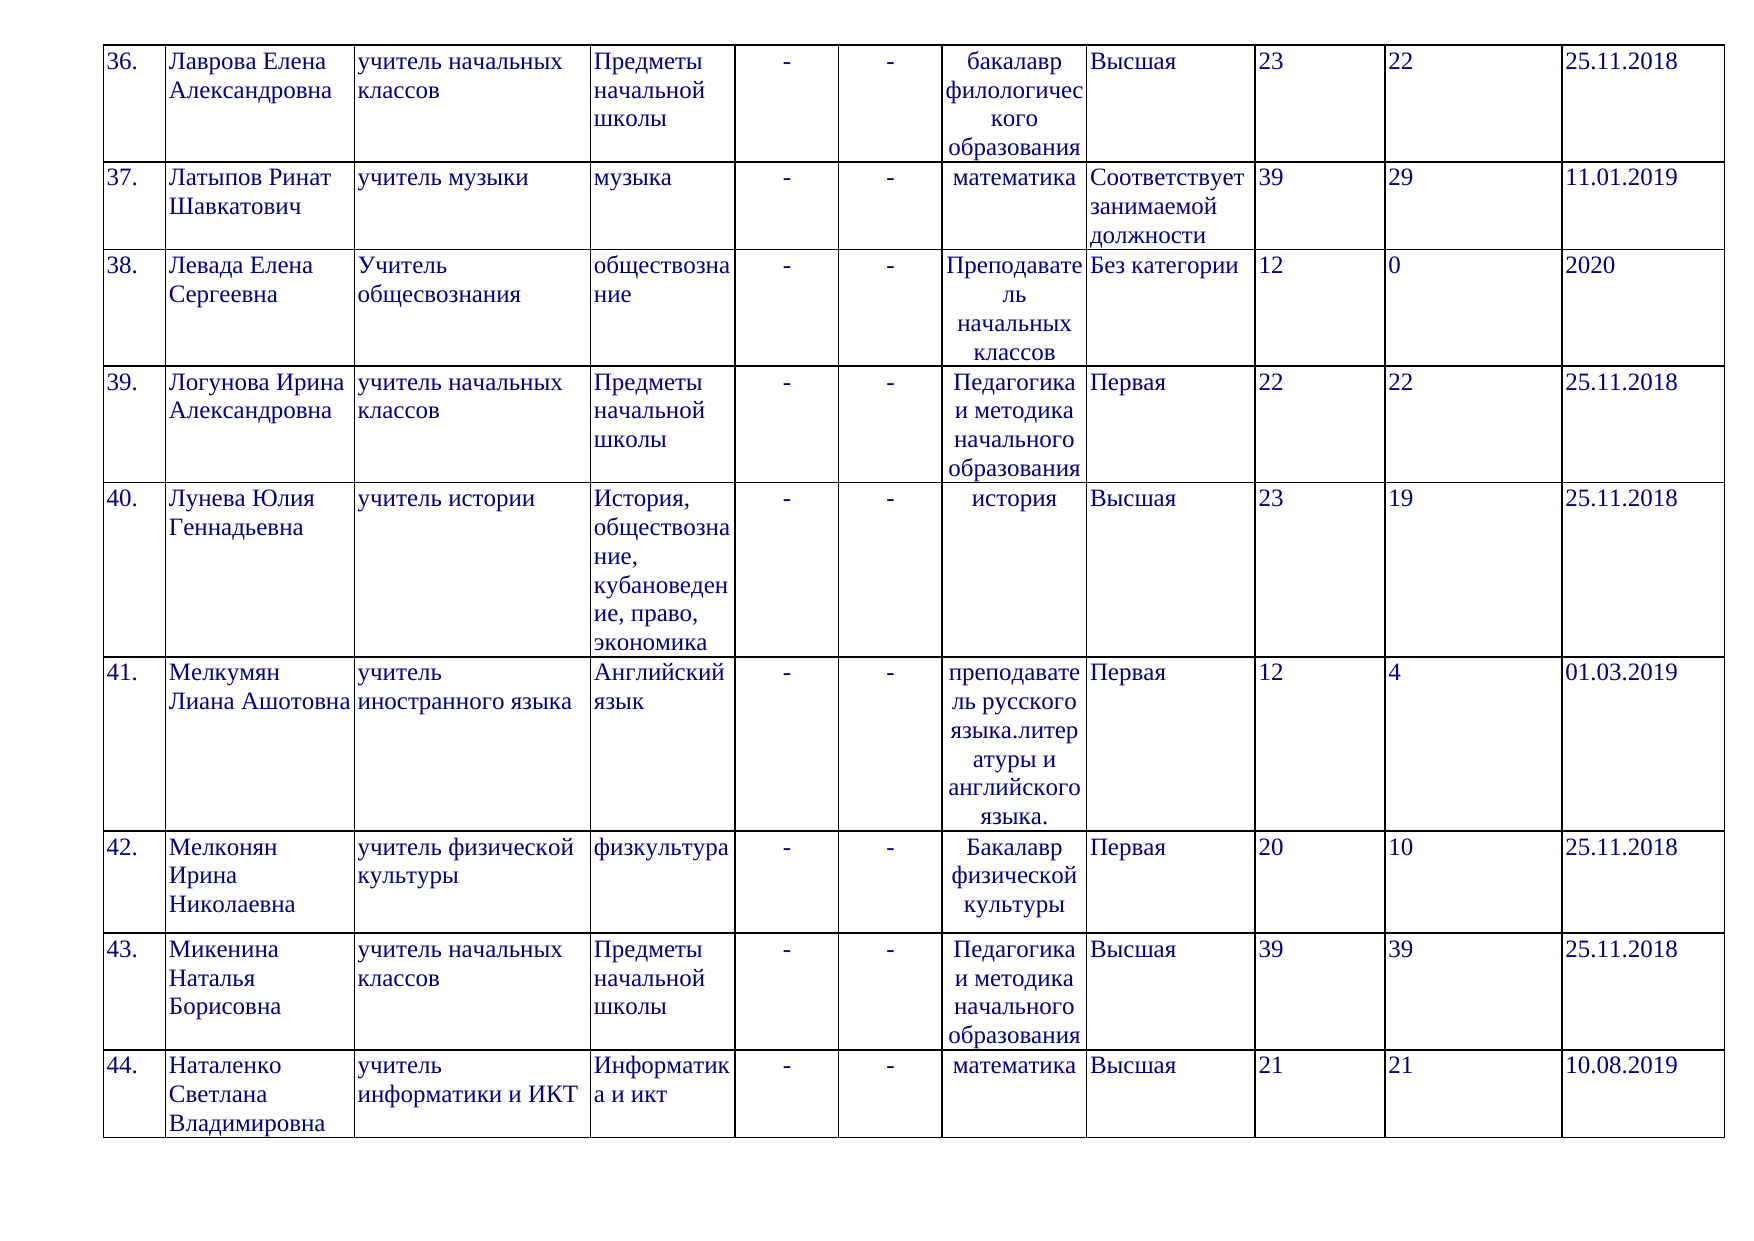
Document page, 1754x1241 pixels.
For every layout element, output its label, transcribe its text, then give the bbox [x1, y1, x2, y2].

table_cell физкультура [591, 832, 734, 932]
table_cell учитель начальных классов [355, 367, 590, 482]
table_cell [104, 163, 165, 249]
table_cell учитель иностранного языка [355, 658, 590, 830]
table_cell бакалавр филологического образования [943, 46, 1086, 161]
table_cell Логунова Ирина Александровна [166, 367, 354, 482]
table_cell Предметы начальной школы [591, 46, 734, 161]
table_cell 23 [1256, 46, 1384, 161]
table_cell - [839, 832, 941, 932]
table_cell Лаврова Елена Александровна [166, 46, 354, 161]
table_cell 0 [1386, 250, 1561, 365]
table_cell Английский язык [591, 658, 734, 830]
table_cell 39 [1386, 934, 1561, 1049]
table_cell учитель физической культуры [355, 832, 590, 932]
table_cell [104, 367, 165, 482]
table_cell учитель начальных классов [355, 46, 590, 161]
table_cell Мелконян Ирина Николаевна [166, 832, 354, 932]
table_cell 22 [1386, 367, 1561, 482]
table_cell Информатика и икт [591, 1051, 734, 1137]
table_cell учитель информатики и ИКТ [355, 1051, 590, 1137]
table_cell - [839, 250, 941, 365]
table_cell Учитель общесвознания [355, 250, 590, 365]
table_cell - [736, 658, 838, 830]
table_cell Высшая [1087, 46, 1254, 161]
table_cell Высшая [1087, 1051, 1254, 1137]
table_cell Педагогика и методика начального образования [943, 934, 1086, 1049]
table_cell преподаватель русского языка.литературы и английского языка. [943, 658, 1086, 830]
table_cell Педагогика и методика начального образования [943, 367, 1086, 482]
table_cell 10 [1386, 832, 1561, 932]
table_cell обществознание [591, 250, 734, 365]
table_cell [104, 250, 165, 365]
table_cell Преподаватель начальных классов [943, 250, 1086, 365]
table_cell - [839, 483, 941, 656]
table_cell математика [943, 163, 1086, 249]
table_cell [104, 832, 165, 932]
table_cell 11.01.2019 [1563, 163, 1724, 249]
table_cell 19 [1386, 483, 1561, 656]
table_cell 22 [1386, 46, 1561, 161]
table_cell 39 [1256, 934, 1384, 1049]
table_cell [104, 483, 165, 656]
table_cell Первая [1087, 658, 1254, 830]
table_cell - [736, 46, 838, 161]
table_cell 25.11.2018 [1563, 832, 1724, 932]
table_cell история [943, 483, 1086, 656]
table_cell Без категории [1087, 250, 1254, 365]
table_cell учитель музыки [355, 163, 590, 249]
table_cell [104, 46, 165, 161]
table_cell - [736, 832, 838, 932]
table_cell 20 [1256, 832, 1384, 932]
table_cell - [736, 1051, 838, 1137]
table_cell Лунева Юлия Геннадьевна [166, 483, 354, 656]
table_cell 12 [1256, 250, 1384, 365]
table_cell 22 [1256, 367, 1384, 482]
table_cell - [839, 1051, 941, 1137]
table_cell Левада Елена Сергеевна [166, 250, 354, 365]
table_cell 25.11.2018 [1563, 483, 1724, 656]
table_cell - [736, 250, 838, 365]
table_cell [104, 658, 165, 830]
table_cell Высшая [1087, 934, 1254, 1049]
table_cell Наталенко Светлана Владимировна [166, 1051, 354, 1137]
table_cell 10.08.2019 [1563, 1051, 1724, 1137]
table_cell Бакалавр физической культуры [943, 832, 1086, 932]
table_cell 25.11.2018 [1563, 934, 1724, 1049]
table_cell - [839, 163, 941, 249]
table_cell - [839, 367, 941, 482]
table_cell - [839, 658, 941, 830]
table_cell 12 [1256, 658, 1384, 830]
table_cell Высшая [1087, 483, 1254, 656]
table_cell 2020 [1563, 250, 1724, 365]
table_cell - [736, 163, 838, 249]
table_cell - [839, 934, 941, 1049]
table_cell [104, 1051, 165, 1137]
table_cell Соответствует занимаемой должности [1087, 163, 1254, 249]
table_cell учитель начальных классов [355, 934, 590, 1049]
table_cell [104, 934, 165, 1049]
table_cell Мелкумян Лиана Ашотовна [166, 658, 354, 830]
table_cell История, обществознание, кубановедение, право, экономика [591, 483, 734, 656]
table_cell - [736, 934, 838, 1049]
table_cell Первая [1087, 832, 1254, 932]
table_cell 25.11.2018 [1563, 367, 1724, 482]
table_cell 25.11.2018 [1563, 46, 1724, 161]
table_cell Микенина Наталья Борисовна [166, 934, 354, 1049]
table_cell Первая [1087, 367, 1254, 482]
table_cell учитель истории [355, 483, 590, 656]
table_cell Предметы начальной школы [591, 934, 734, 1049]
table_cell математика [943, 1051, 1086, 1137]
table_cell 23 [1256, 483, 1384, 656]
table_cell - [839, 46, 941, 161]
table_cell 29 [1386, 163, 1561, 249]
table_cell 21 [1386, 1051, 1561, 1137]
table_cell Латыпов Ринат Шавкатович [166, 163, 354, 249]
table_cell 4 [1386, 658, 1561, 830]
table_cell 21 [1256, 1051, 1384, 1137]
table_cell музыка [591, 163, 734, 249]
table_cell - [736, 483, 838, 656]
table_cell 01.03.2019 [1563, 658, 1724, 830]
table_cell - [736, 367, 838, 482]
table_cell 39 [1256, 163, 1384, 249]
table_cell Предметы начальной школы [591, 367, 734, 482]
